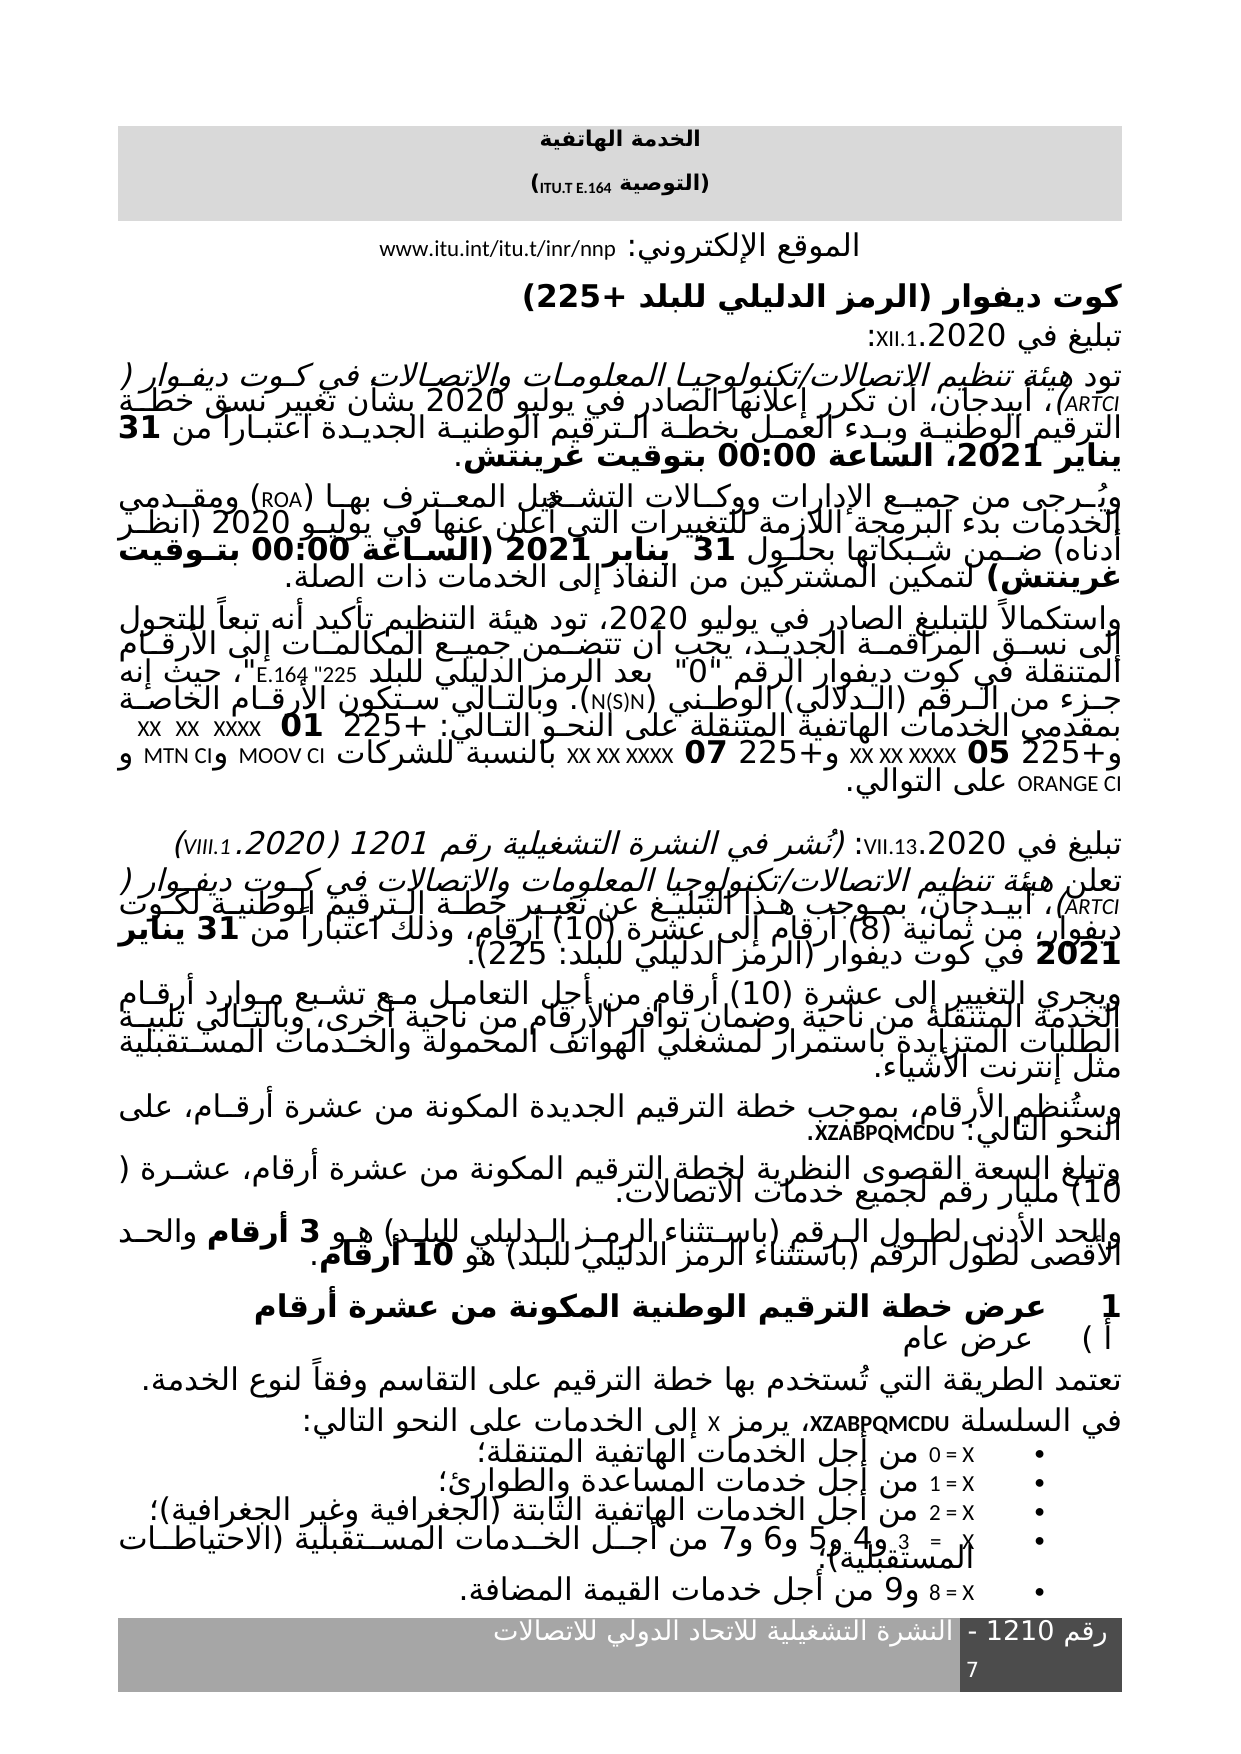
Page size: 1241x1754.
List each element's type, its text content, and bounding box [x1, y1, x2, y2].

text 0 = X من أجل الخدمات الهاتفية المتنقلة؛ [118, 1445, 657, 1467]
text 1 عرض خطة الترقيم الوطنية المكونة من عشرة أرقام [827, 1297, 1122, 1322]
text الموقع الإلكتروني: www.itu.int/itu.t/inr/nnp [694, 233, 846, 262]
text تبليغ في 2020.XII.1: [1072, 325, 1122, 352]
text كوت ديفوار (الرمز الدليلي للبلد +225) [118, 287, 899, 312]
text 0 = X من أجل الخدمات الهاتفية المتنقلة؛ [664, 1445, 833, 1467]
text واستكمالاً للتبليغ الصادر في يوليو 2020، تود هيئة التنظيم تأكيد أنه تبعاً للتحول إلى نسق المراقمة الجديد، يجب أن تتضمن جميع المكالمات إلى الأرقام المتنقلة في كوت ديفوار الرقم "0" بعد الرمز الدليلي للبلد E.164 "225"، حيث إنه جزء من الرقم (الدلالي) الوطني (N(S)N). وبالتالي ستكون الأرقام الخاصة بمقدمي الخدمات الهاتفية المتنقلة على النحو التالي: +225 01 XX XX XXXX و+225 05 XX XX XXXX و+225 07 XX XX XXXX بالنسبة للشركات MOOV CI وMTN CI وORANGE CI على التوالي. [118, 608, 1122, 798]
text 3 = X و4 و5 و6 و7 من أجل الخدمات المستقبلية (الاحتياطات المستقبلية)؛ [118, 1532, 1045, 1576]
text والحد الأدنى لطول الرقم (باستثناء الرمز الدليلي للبلد) هو 3 أرقام والحد الأقصى لطول الرقم (باستثناء الرمز الدليلي للبلد) هو 10 أرقام. [908, 1222, 1122, 1272]
text ويُرجى من جميع الإدارات ووكالات التشغيل المعترف بها (ROA) ومقدمي الخدمات بدء البرمجة اللازمة للتغييرات التي أُعلن عنها في يوليو 2020 (انظر أدناه) ضمن شبكاتها بحلول 31 يناير 2021 (الساعة 00:00 بتوقيت غرينتش) لتمكين المشتركين من النفاذ إلى الخدمات ذات الصلة. [118, 486, 1122, 595]
text 8 = X و9 من أجل خدمات القيمة المضافة. [118, 1583, 789, 1605]
text في السلسلة XZABPQMCDU، يرمز X إلى الخدمات على النحو التالي: [118, 1408, 1122, 1437]
text 1 = X من أجل خدمات المساعدة والطوارئ؛ [827, 1474, 1045, 1496]
text تود هيئة تنظيم الاتصالات/تكنولوجيا المعلومات والاتصالات في كوت ديفوار (ARTCI)، أبيدجان، أن تكرر إعلانها الصادر في يوليو 2020 بشأن تغيير نسق خطة الترقيم الوطنية وبدء العمل بخطة الترقيم الوطنية الجديدة اعتباراً من 31 يناير 2021، الساعة 00:00 بتوقيت غرينتش. [118, 364, 1122, 473]
text تعتمد الطريقة التي تُستخدم بها خطة الترقيم على التقاسم وفقاً لنوع الخدمة. [276, 1367, 628, 1396]
text تعتمد الطريقة التي تُستخدم بها خطة الترقيم على التقاسم وفقاً لنوع الخدمة. [729, 1367, 1004, 1396]
text 2 = X من أجل الخدمات الهاتفية الثابتة (الجغرافية وغير الجغرافية)؛ [427, 1503, 656, 1525]
text أ ) عرض عام [118, 1331, 1122, 1354]
text تعتمد الطريقة التي تُستخدم بها خطة الترقيم على التقاسم وفقاً لنوع الخدمة. [118, 1367, 296, 1396]
text وتبلغ السعة القصوى النظرية لخطة الترقيم المكونة من عشرة أرقام، عشرة (10) مليار رقم لجميع خدمات الاتصالات. [118, 1160, 949, 1210]
text وستُنظم الأرقام، بموجب خطة الترقيم الجديدة المكونة من عشرة أرقام، على النحو التالي: XZABPQMCDU. [118, 1097, 1122, 1147]
text الموقع الإلكتروني: www.itu.int/itu.t/inr/nnp [817, 233, 1122, 262]
text وتبلغ السعة القصوى النظرية لخطة الترقيم المكونة من عشرة أرقام، عشرة (10) مليار رقم لجميع خدمات الاتصالات. [859, 1160, 1122, 1210]
text ويجري التغيير إلى عشرة (10) أرقام من أجل التعامل مع تشبع موارد أرقام الخدمة المتنقلة من ناحية وضمان توافر الأرقام من ناحية أخرى، وبالتالي تلبية الطلبات المتزايدة باستمرار لمشغلي الهواتف المحمولة والخدمات المستقبلية مثل إنترنت الأشياء. [118, 984, 1122, 1085]
text تبليغ في 2020.VII.13: (نُشر في النشرة التشغيلية رقم 1201 (2020.VIII.1) [118, 834, 707, 859]
text 1 = X من أجل خدمات المساعدة والطوارئ؛ [505, 1474, 833, 1496]
text 1 عرض خطة الترقيم الوطنية المكونة من عشرة أرقام [719, 1297, 852, 1322]
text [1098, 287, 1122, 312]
text والحد الأدنى لطول الرقم (باستثناء الرمز الدليلي للبلد) هو 3 أرقام والحد الأقصى لطول الرقم (باستثناء الرمز الدليلي للبلد) هو 10 أرقام. [684, 1222, 931, 1272]
text 2 = X من أجل الخدمات الهاتفية الثابتة (الجغرافية وغير الجغرافية)؛ [827, 1503, 1045, 1525]
text 8 = X و9 من أجل خدمات القيمة المضافة. [783, 1583, 1045, 1605]
text 1 = X من أجل خدمات المساعدة والطوارئ؛ [118, 1474, 515, 1496]
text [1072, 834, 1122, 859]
text تبليغ في 2020.VII.13: (نُشر في النشرة التشغيلية رقم 1201 (2020.VIII.1) [651, 834, 1097, 859]
text والحد الأدنى لطول الرقم (باستثناء الرمز الدليلي للبلد) هو 3 أرقام والحد الأقصى لطول الرقم (باستثناء الرمز الدليلي للبلد) هو 10 أرقام. [118, 1222, 731, 1272]
text كوت ديفوار (الرمز الدليلي للبلد +225) [888, 287, 1111, 312]
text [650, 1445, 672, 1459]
text 1 عرض خطة الترقيم الوطنية المكونة من عشرة أرقام [118, 1297, 566, 1322]
text الموقع الإلكتروني: www.itu.int/itu.t/inr/nnp [118, 233, 725, 262]
text 0 = X من أجل الخدمات الهاتفية المتنقلة؛ [827, 1445, 1045, 1467]
text تعلن هيئة تنظيم الاتصالات/تكنولوجيا المعلومات والاتصالات في كوت ديفوار (ARTCI)، أبيدجان، بموجب هذا التبليغ عن تغيير خطة الترقيم الوطنية لكوت ديفوار، من ثمانية (8) أرقام إلى عشرة (10) أرقام، وذلك اعتباراً من 31 يناير 2021 في كوت ديفوار (الرمز الدليلي للبلد: 225). [118, 872, 1122, 972]
subtitle الخدمة الهاتفية (التوصية ITU.T E.164) [118, 126, 1122, 216]
text 1 عرض خطة الترقيم الوطنية المكونة من عشرة أرقام [553, 1297, 728, 1322]
text 2 = X من أجل الخدمات الهاتفية الثابتة (الجغرافية وغير الجغرافية)؛ [229, 1503, 475, 1525]
text تبليغ في 2020.XII.1: [118, 325, 1097, 352]
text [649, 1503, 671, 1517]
